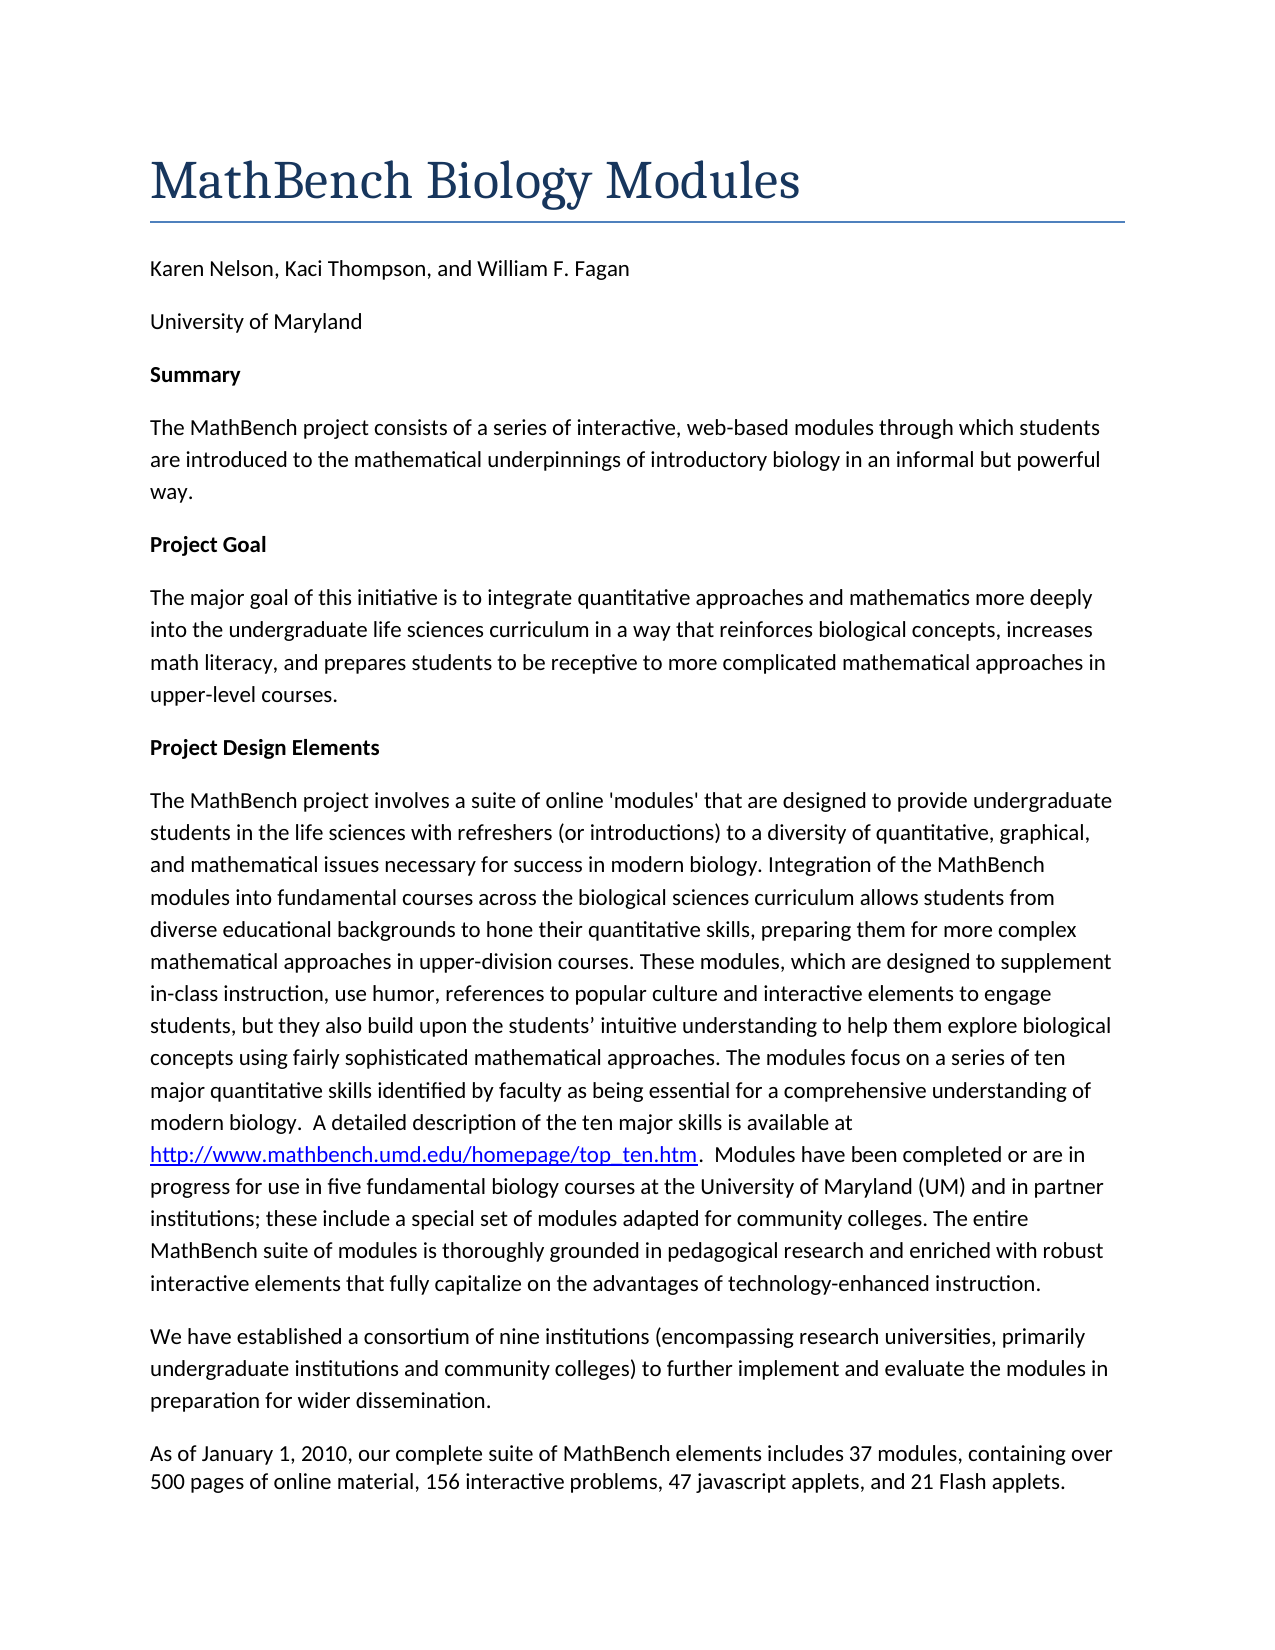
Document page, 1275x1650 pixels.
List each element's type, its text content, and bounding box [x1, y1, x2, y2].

text Summary [150, 360, 1125, 388]
text As of January 1, 2010, our complete suite of MathBench elements includes 37 modules, containing over 500 pages of online material, 156 interactive problems, 47 javascript applets, and 21 Flash applets. [150, 1439, 1125, 1495]
text Project Goal [150, 530, 1125, 558]
text The major goal of this initiative is to integrate quantitative approaches and mathematics more deeply into the undergraduate life sciences curriculum in a way that reinforces biological concepts, increases math literacy, and prepares students to be receptive to more complicated mathematical approaches in upper-level courses. [150, 583, 1125, 708]
text Project Design Elements [150, 733, 1125, 761]
text The MathBench project involves a suite of online 'modules' that are designed to provide undergraduate students in the life sciences with refreshers (or introductions) to a diversity of quantitative, graphical, and mathematical issues necessary for success in modern biology. Integration of the MathBench modules into fundamental courses across the biological sciences curriculum allows students from diverse educational backgrounds to hone their quantitative skills, preparing them for more complex mathematical approaches in upper-division courses. These modules, which are designed to supplement in-class instruction, use humor, references to popular culture and interactive elements to engage students, but they also build upon the students’ intuitive understanding to help them explore biological concepts using fairly sophisticated mathematical approaches. The modules focus on a series of ten major quantitative skills identified by faculty as being essential for a comprehensive understanding of modern biology. A detailed description of the ten major skills is available at http://www.mathbench.umd.edu/homepage/top_ten.htm. Modules have been completed or are in progress for use in five fundamental biology courses at the University of Maryland (UM) and in partner institutions; these include a special set of modules adapted for community colleges. The entire MathBench suite of modules is thoroughly grounded in pedagogical research and enriched with robust interactive elements that fully capitalize on the advantages of technology-enhanced instruction. [150, 786, 1125, 1297]
text University of Maryland [150, 307, 1125, 335]
text We have established a consortium of nine institutions (encompassing research universities, primarily undergraduate institutions and community colleges) to further implement and evaluate the modules in preparation for wider dissemination. [150, 1322, 1125, 1414]
text The MathBench project consists of a series of interactive, web-based modules through which students are introduced to the mathematical underpinnings of introductory biology in an informal but powerful way. [150, 413, 1125, 505]
text Karen Nelson, Kaci Thompson, and William F. Fagan [150, 254, 1125, 282]
title MathBench Biology Modules [150, 150, 1125, 221]
